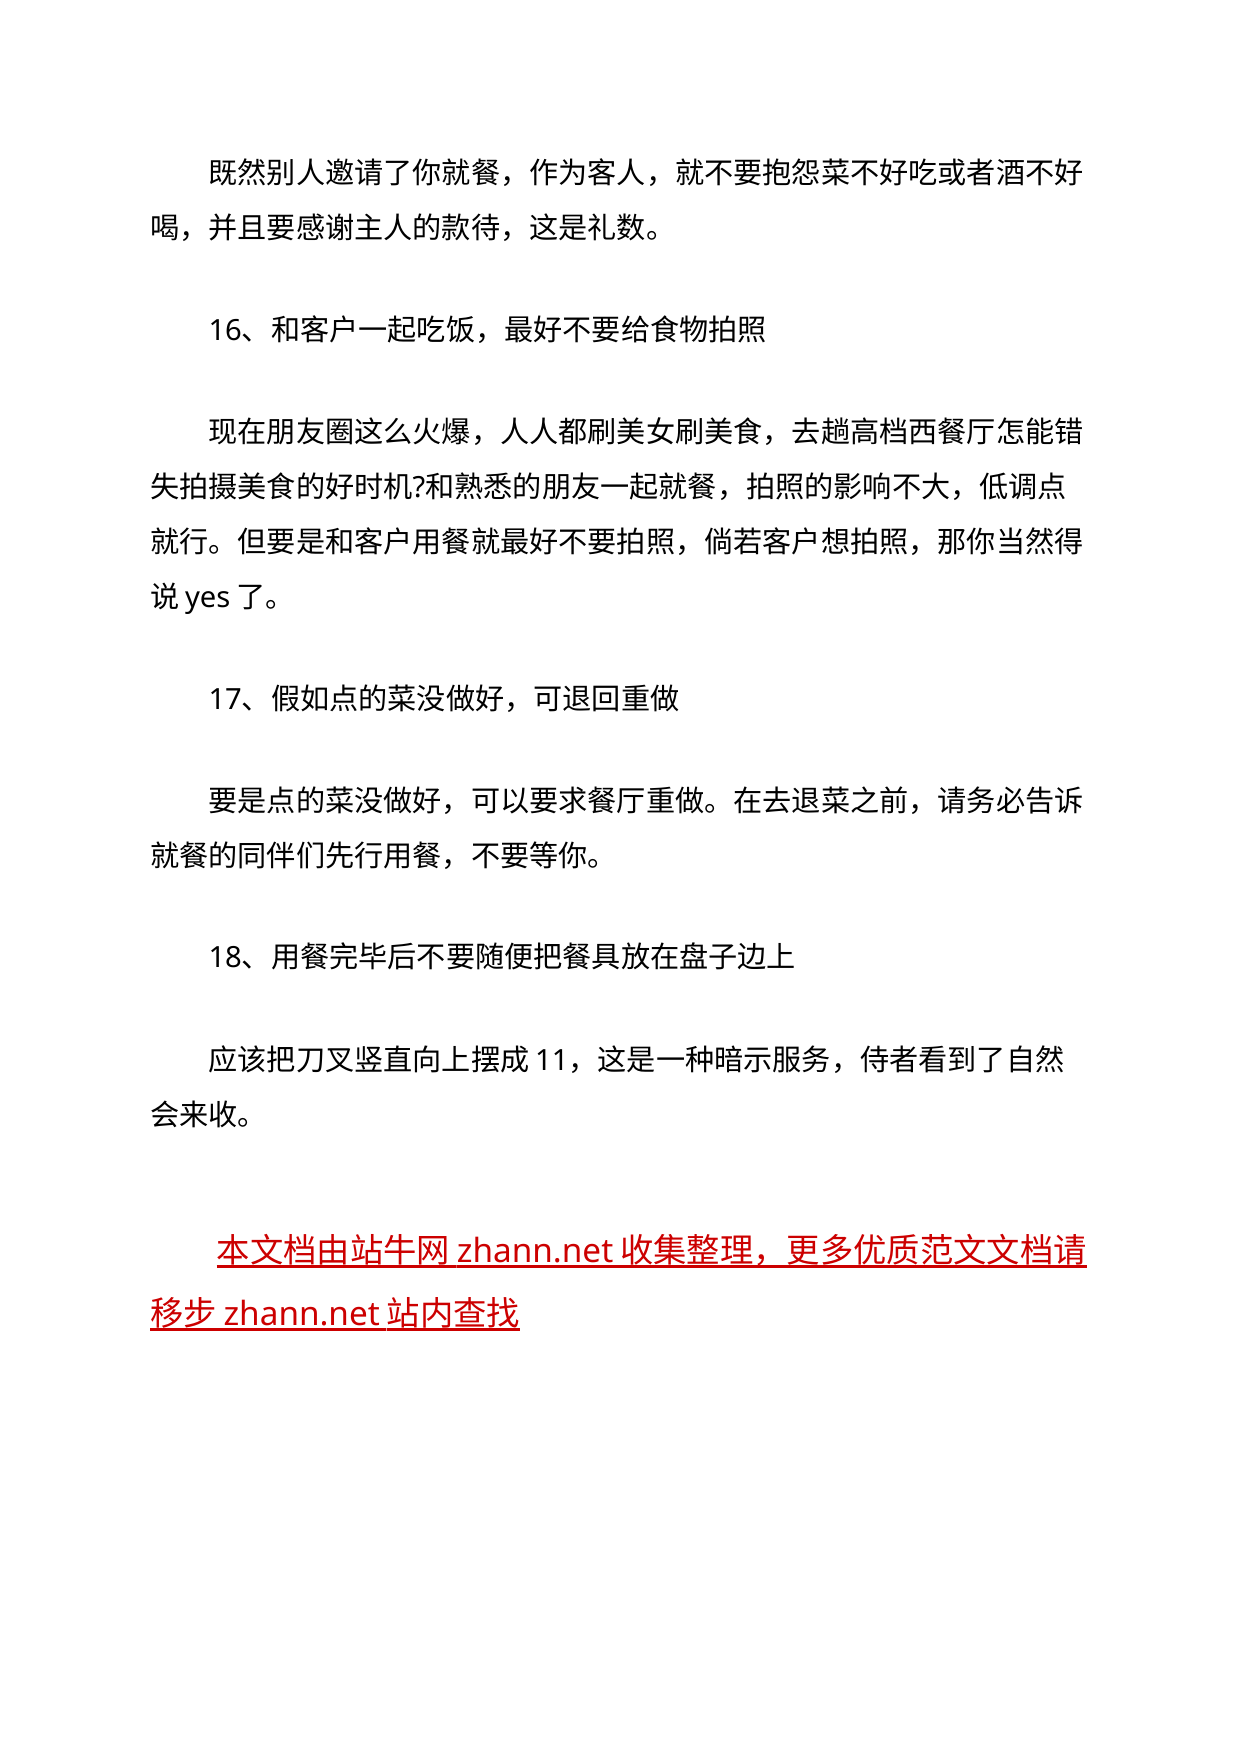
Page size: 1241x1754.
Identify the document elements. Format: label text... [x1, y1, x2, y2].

text 要是点的菜没做好，可以要求餐厅重做。在去退菜之前，请务必告诉就餐的同伴们先行用餐，不要等你。 [150, 777, 1090, 874]
text 既然别人邀请了你就餐，作为客人，就不要抱怨菜不好吃或者酒不好喝，并且要感谢主人的款待，这是礼数。 [150, 150, 1090, 247]
text 16、和客户一起吃饭，最好不要给食物拍照 [150, 307, 1090, 349]
text 17、假如点的菜没做好，可退回重做 [150, 675, 1090, 718]
text 18、用餐完毕后不要随便把餐具放在盘子边上 [150, 934, 1090, 976]
text 应该把刀叉竖直向上摆成11，这是一种暗示服务，侍者看到了自然会来收。 [150, 1036, 1090, 1133]
text 本文档由站牛网zhann.net收集整理，更多优质范文文档请移步zhann.net站内查找 [150, 1224, 1090, 1335]
text 现在朋友圈这么火爆，人人都刷美女刷美食，去趟高档西餐厅怎能错失拍摄美食的好时机?和熟悉的朋友一起就餐，拍照的影响不大，低调点就行。但要是和客户用餐就最好不要拍照，倘若客户想拍照，那你当然得说yes了。 [150, 409, 1090, 616]
